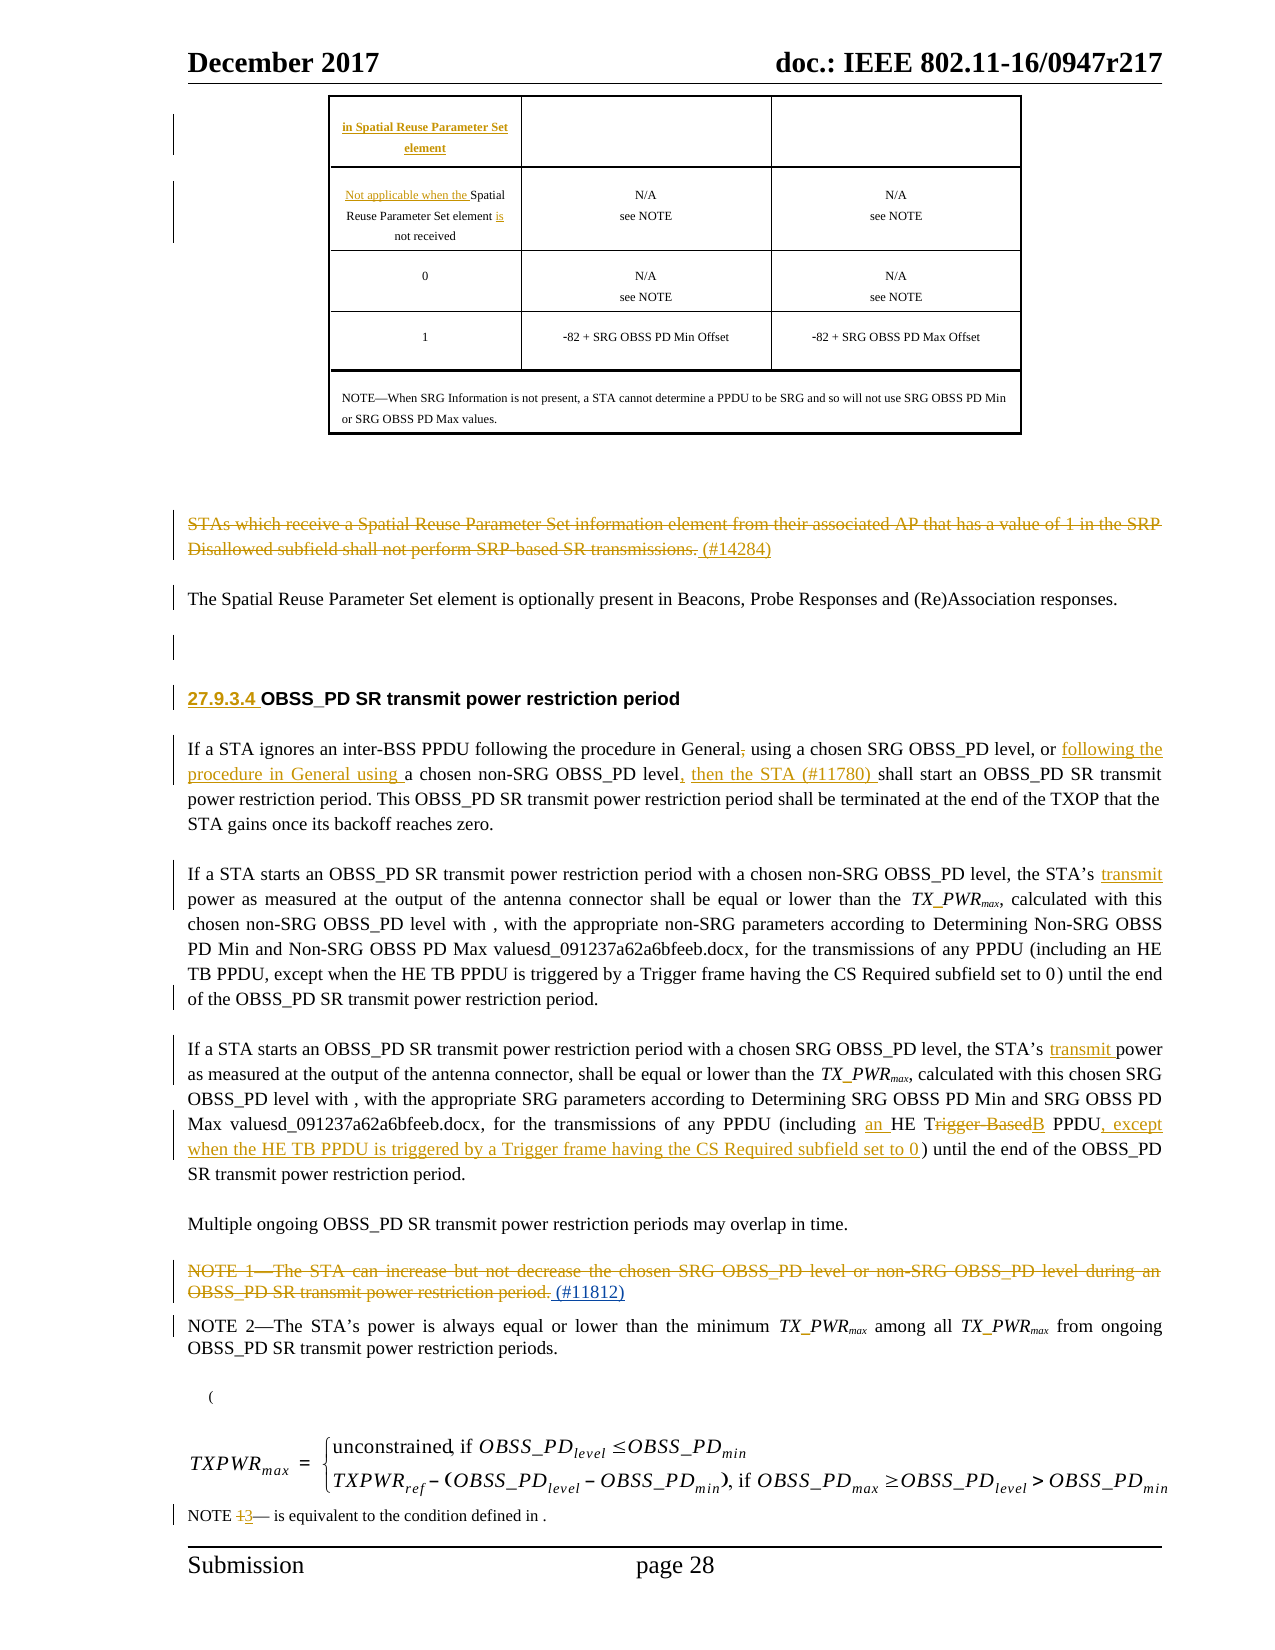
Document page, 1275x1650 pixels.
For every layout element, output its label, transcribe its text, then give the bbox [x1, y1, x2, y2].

table_cell Spatial Reuse Parameter Set element not received [330, 167, 521, 250]
text Multiple ongoing OBSS_PD SR transmit power restriction periods may overlap in time. [187, 1209, 1162, 1234]
table_cell 1 [330, 312, 521, 369]
table_cell NOTE—When SRG Information is not present, a STA cannot determine a PPDU to be SRG and so will not use SRG OBSS PD Min or SRG OBSS PD Max values. [330, 370, 1020, 432]
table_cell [522, 97, 771, 166]
table_cell 0 [330, 251, 521, 311]
text NOTE 2—The STA’s power is always equal or lower than the minimum TXPWRmax among all TXPWRmax from ongoing OBSS_PD SR transmit power restriction periods. [187, 1315, 1162, 1358]
text (#5207, #5496, #9315, #9946)NOTE —Equation (27-4) is equivalent to the condition defined in Equation (27-3). [187, 1429, 1162, 1525]
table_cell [330, 97, 521, 166]
text OBSS_PD SR transmit power restriction period [187, 684, 1162, 709]
text If a STA starts an OBSS_PD SR transmit power restriction period with a chosen non-SRG OBSS_PD level, the STA’s power as measured at the output of the antenna connector shall be equal or lower than the TXPWRmax, calculated with this chosen non-SRG OBSS_PD level with Equation (27-4), with the appropriate non-SRG parameters according to Table 27-6 (Determining Non-SRG OBSS PD Min and Non-SRG OBSS PD Max values), for the transmissions of any PPDU (including an HE TB PPDU, except when the HE TB PPDU is triggered by a Trigger frame having the CS Required subfield set to 0(#5491)) until the end of the OBSS_PD SR transmit power restriction period. [187, 859, 1162, 1009]
text The Spatial Reuse Parameter Set element is optionally present in Beacons, Probe Responses and (Re)Association responses. [187, 584, 1162, 609]
text (#5494, #5500, #5503, #7406, #8104, #9947, #7125, #3197, #5689, #9541, #6025)If a STA ignores an inter-BSS PPDU following the procedure in 27.9.2.(General) using a chosen SRG OBSS_PD level, or a chosen non-SRG OBSS_PD level shall start an OBSS_PD SR transmit power restriction period. This OBSS_PD SR transmit power restriction period shall be terminated at the end of the TXOP that the STA gains once its backoff reaches zero. [187, 734, 1162, 834]
table_cell 82 + SRG OBSS PD Max Offset [772, 312, 1020, 369]
table_cell N/A see NOTE [522, 251, 771, 311]
table_cell 82 + SRG OBSS PD Min Offset [522, 312, 771, 369]
text If a STA starts an OBSS_PD SR transmit power restriction period with a chosen SRG OBSS_PD level, the STA’s power as measured at the output of the antenna connector, shall be equal or lower than the TXPWRmax, calculated with this chosen SRG OBSS_PD level with Equation (27-4), with the appropriate SRG parameters according to Table 27-7 (Determining SRG OBSS PD Min and SRG OBSS PD Max values), for the transmissions of any PPDU (including HE T PPDU) until the end of the OBSS_PD SR transmit power restriction period.(#5870) [187, 1034, 1162, 1184]
table_cell N/A see NOTE [522, 168, 771, 250]
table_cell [772, 97, 1020, 166]
table_cell N/A see NOTE [772, 251, 1020, 311]
table_cell N/A see NOTE [772, 168, 1020, 250]
